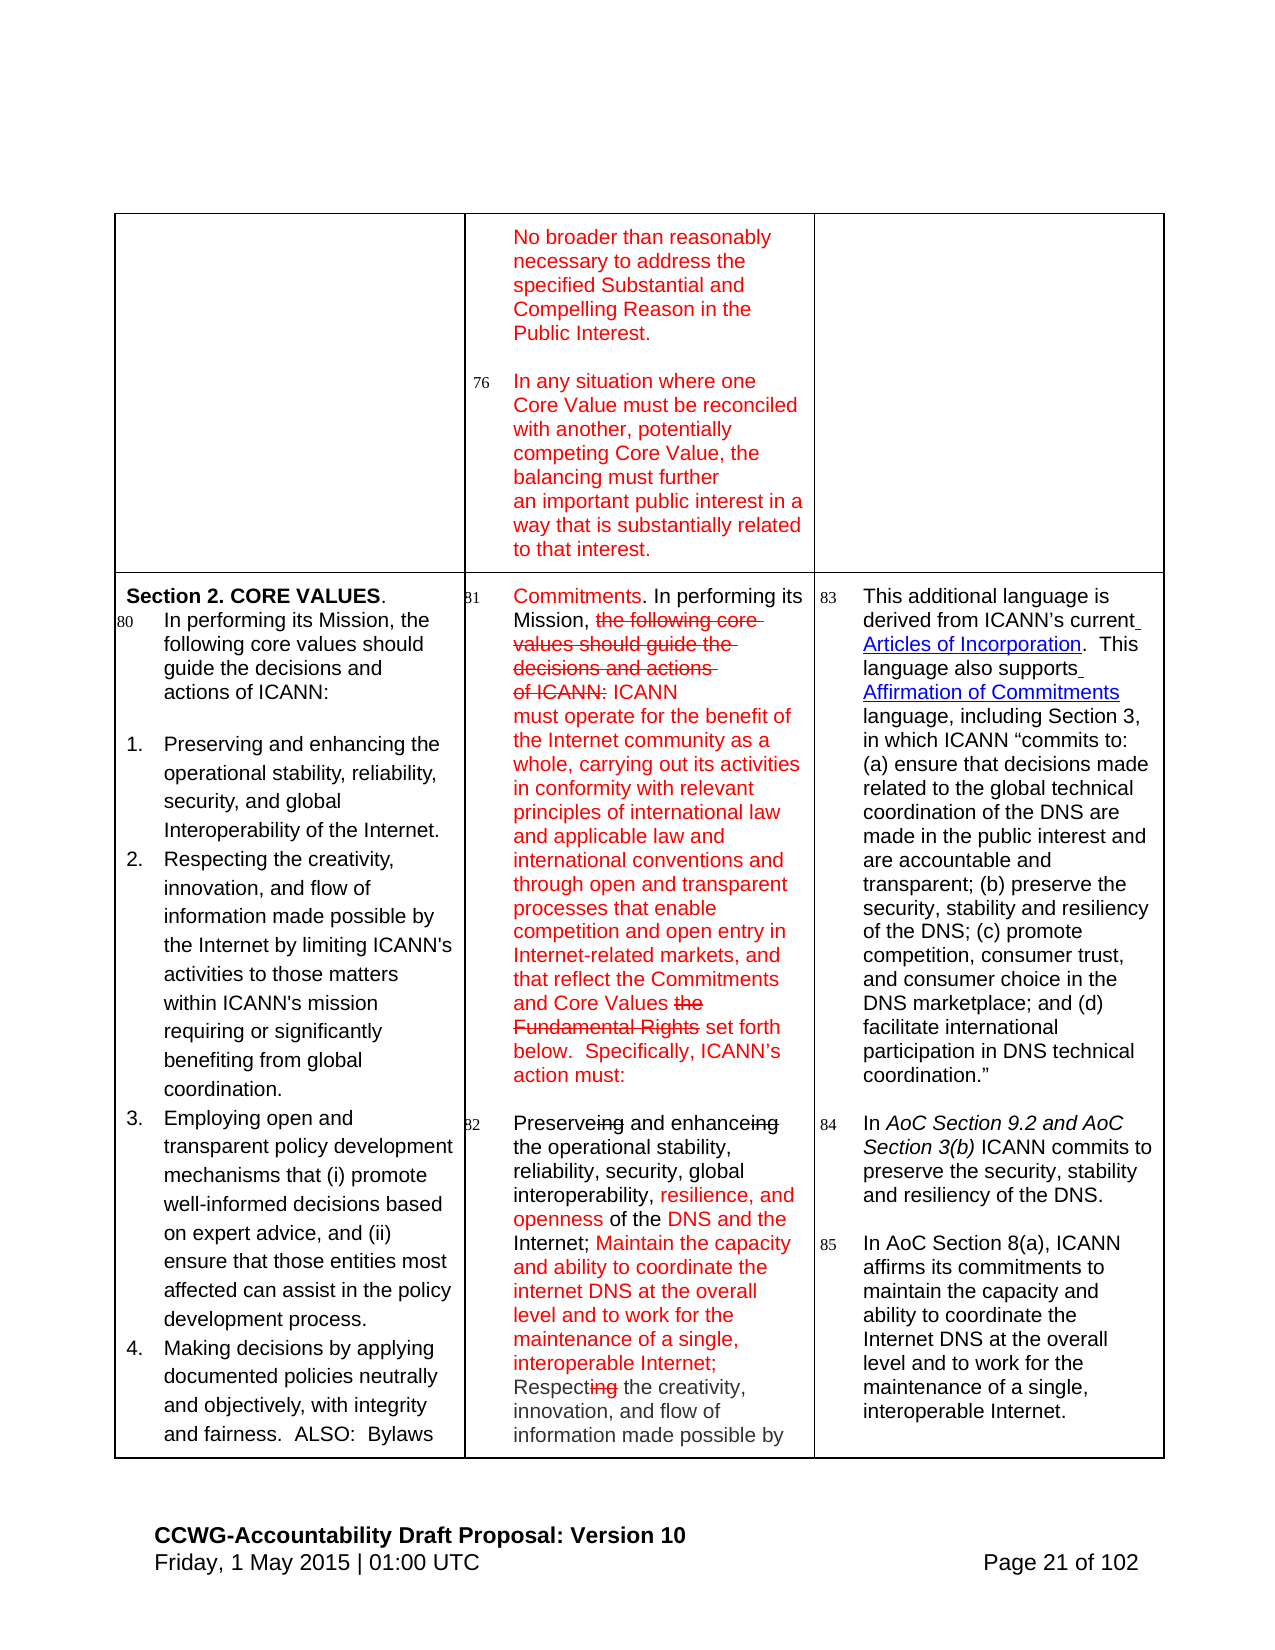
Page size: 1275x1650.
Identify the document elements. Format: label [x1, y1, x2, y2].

table_cell [815, 214, 1163, 571]
table_cell [116, 573, 464, 1457]
table_cell [466, 214, 814, 571]
table_cell [815, 573, 1163, 1457]
table_cell [116, 214, 464, 571]
table_cell [466, 573, 814, 1457]
